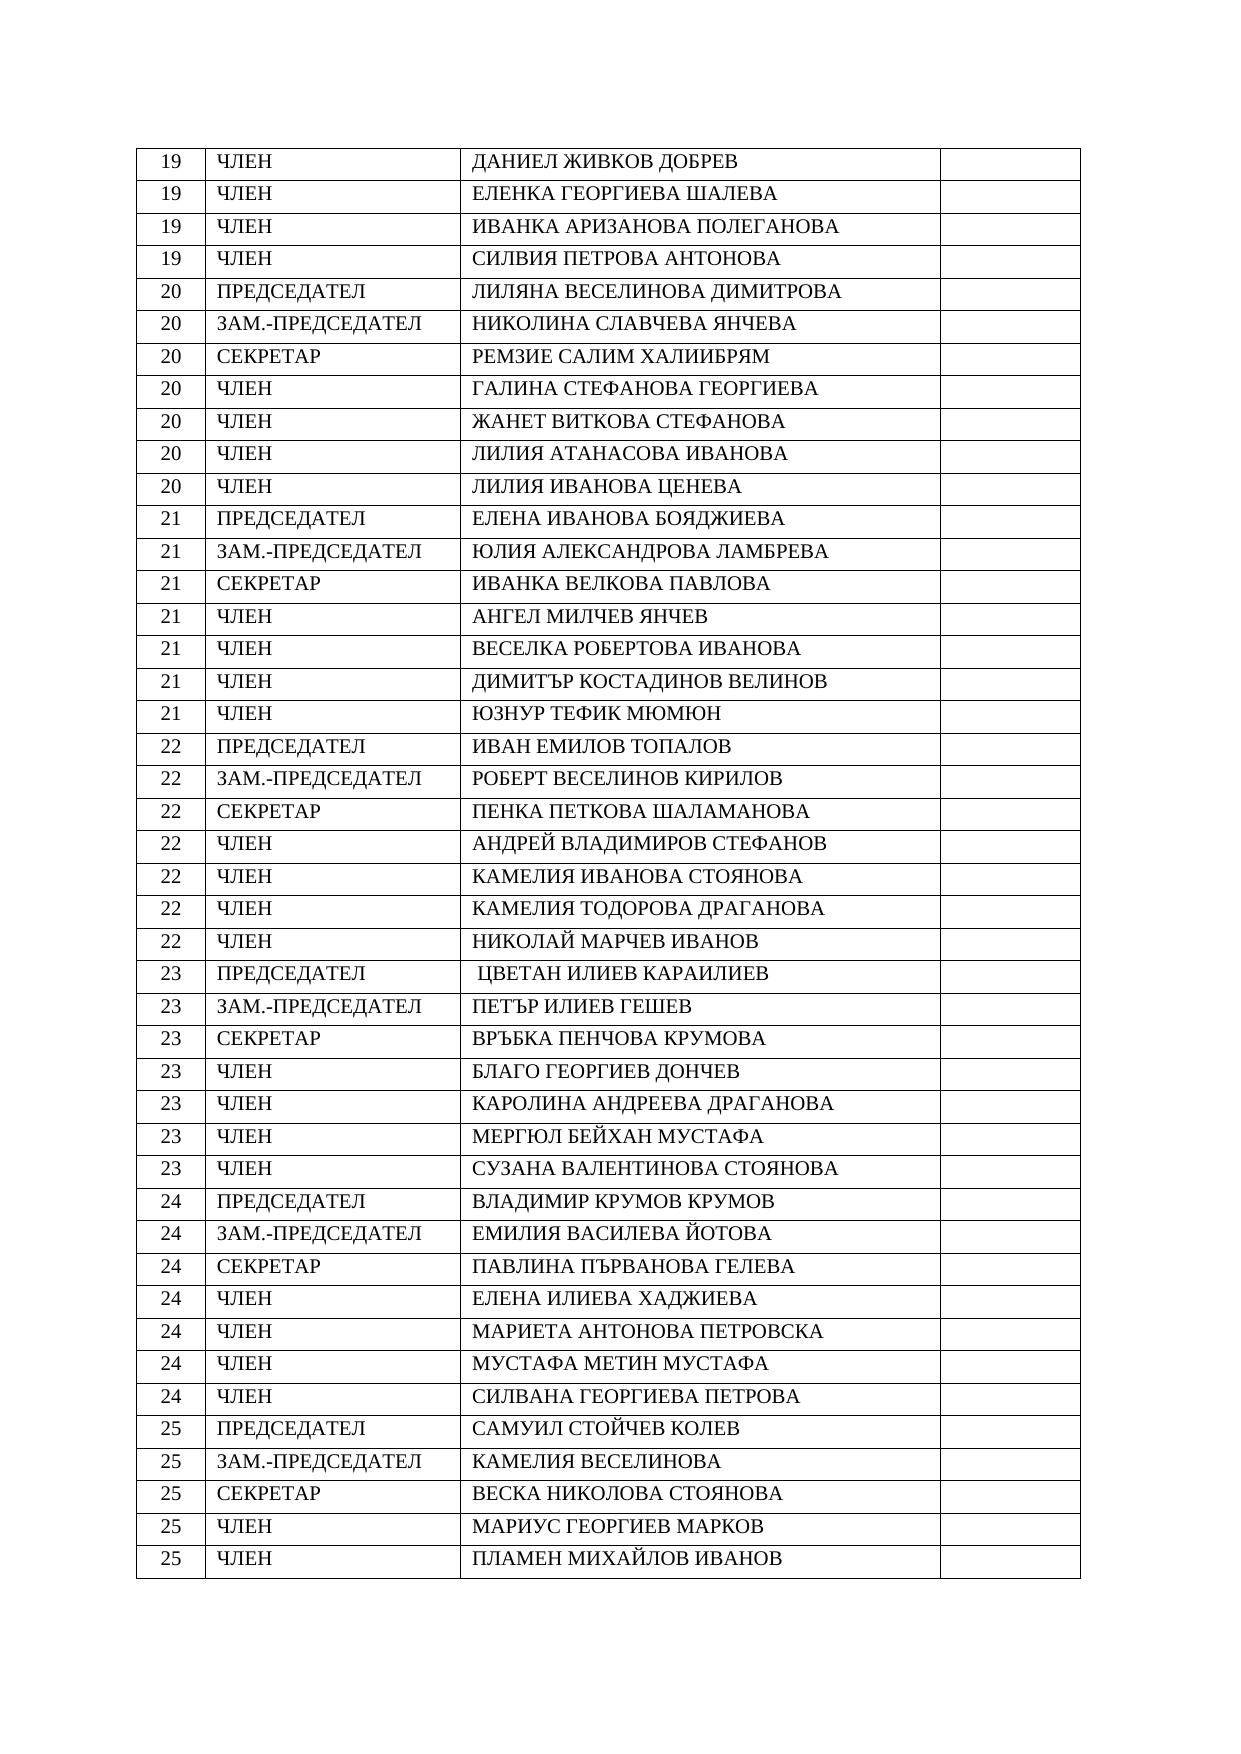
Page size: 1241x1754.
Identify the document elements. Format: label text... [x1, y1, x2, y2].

table_cell [941, 1514, 1080, 1545]
table_cell ПРЕДСЕДАТЕЛ [206, 279, 460, 310]
table_cell [941, 1059, 1080, 1090]
table_cell ЧЛЕН [206, 1156, 460, 1188]
table_cell 25 [137, 1481, 205, 1513]
table_cell 24 [137, 1286, 205, 1318]
table_cell 19 [137, 246, 205, 278]
table_cell [941, 961, 1080, 993]
table_cell ПРЕДСЕДАТЕЛ [206, 1416, 460, 1448]
table_cell 25 [137, 1514, 205, 1545]
table_cell КАМЕЛИЯ ВЕСЕЛИНОВА [461, 1449, 940, 1480]
table_cell 20 [137, 474, 205, 505]
table_cell ЖАНЕТ ВИТКОВА СТЕФАНОВА [461, 409, 940, 440]
table_cell ЧЛЕН [206, 149, 460, 180]
table_cell ЧЛЕН [206, 474, 460, 505]
table_cell ЧЛЕН [206, 896, 460, 928]
table_cell ЦВЕТАН ИЛИЕВ КАРАИЛИЕВ [461, 961, 940, 993]
table_cell МАРИУС ГЕОРГИЕВ МАРКОВ [461, 1514, 940, 1545]
table_cell МАРИЕТА АНТОНОВА ПЕТРОВСКА [461, 1319, 940, 1350]
table_cell ВЕСЕЛКА РОБЕРТОВА ИВАНОВА [461, 636, 940, 668]
table_cell ПРЕДСЕДАТЕЛ [206, 734, 460, 765]
table_cell 22 [137, 864, 205, 895]
table_cell ПЕНКА ПЕТКОВА ШАЛАМАНОВА [461, 799, 940, 830]
table_cell [941, 214, 1080, 245]
table_cell ЧЛЕН [206, 1319, 460, 1350]
table_cell ЗАМ.-ПРЕДСЕДАТЕЛ [206, 1449, 460, 1480]
table_cell АНДРЕЙ ВЛАДИМИРОВ СТЕФАНОВ [461, 831, 940, 863]
table_cell СЕКРЕТАР [206, 571, 460, 603]
table_cell СИЛВАНА ГЕОРГИЕВА ПЕТРОВА [461, 1384, 940, 1415]
table_cell ЧЛЕН [206, 214, 460, 245]
table_cell [941, 1481, 1080, 1513]
table_cell ЛИЛЯНА ВЕСЕЛИНОВА ДИМИТРОВА [461, 279, 940, 310]
table_cell ИВАН ЕМИЛОВ ТОПАЛОВ [461, 734, 940, 765]
table_cell ЧЛЕН [206, 441, 460, 473]
table_cell 23 [137, 1059, 205, 1090]
table_cell 21 [137, 669, 205, 700]
table_cell 23 [137, 1156, 205, 1188]
table_cell [941, 1416, 1080, 1448]
table_cell ЛИЛИЯ ИВАНОВА ЦЕНЕВА [461, 474, 940, 505]
table_cell [941, 1124, 1080, 1155]
table_cell [941, 636, 1080, 668]
table_cell [941, 929, 1080, 960]
table_cell ЧЛЕН [206, 669, 460, 700]
table_cell [941, 1091, 1080, 1123]
table_cell [941, 376, 1080, 408]
table_cell 23 [137, 1124, 205, 1155]
table_cell [941, 864, 1080, 895]
table_cell [941, 181, 1080, 213]
table_cell 21 [137, 604, 205, 635]
table_cell [941, 311, 1080, 343]
table_cell [941, 246, 1080, 278]
table_cell 20 [137, 311, 205, 343]
table_cell ЧЛЕН [206, 1091, 460, 1123]
table_cell ЮЗНУР ТЕФИК МЮМЮН [461, 701, 940, 733]
table_cell 23 [137, 994, 205, 1025]
table_cell [941, 831, 1080, 863]
table_cell ВРЪБКА ПЕНЧОВА КРУМОВА [461, 1026, 940, 1058]
table_cell [941, 799, 1080, 830]
table_cell 21 [137, 539, 205, 570]
table_cell 19 [137, 181, 205, 213]
table_cell СЕКРЕТАР [206, 344, 460, 375]
table_cell СУЗАНА ВАЛЕНТИНОВА СТОЯНОВА [461, 1156, 940, 1188]
table_cell [941, 994, 1080, 1025]
table_cell МЕРГЮЛ БЕЙХАН МУСТАФА [461, 1124, 940, 1155]
table_cell ПЕТЪР ИЛИЕВ ГЕШЕВ [461, 994, 940, 1025]
table_cell ЧЛЕН [206, 604, 460, 635]
table_cell СЕКРЕТАР [206, 1026, 460, 1058]
table_cell [941, 474, 1080, 505]
table_cell 23 [137, 1026, 205, 1058]
table_cell 24 [137, 1254, 205, 1285]
table_cell ЧЛЕН [206, 1546, 460, 1578]
table_cell [941, 1319, 1080, 1350]
table_cell СЕКРЕТАР [206, 1254, 460, 1285]
table_cell ЧЛЕН [206, 376, 460, 408]
table_cell [941, 701, 1080, 733]
table_cell ЕЛЕНКА ГЕОРГИЕВА ШАЛЕВА [461, 181, 940, 213]
table_cell [941, 441, 1080, 473]
table_cell [941, 669, 1080, 700]
table_cell ЧЛЕН [206, 1286, 460, 1318]
table_cell КАМЕЛИЯ ИВАНОВА СТОЯНОВА [461, 864, 940, 895]
table_cell 24 [137, 1384, 205, 1415]
table_cell ЧЛЕН [206, 246, 460, 278]
table_cell [941, 766, 1080, 798]
table_cell ЧЛЕН [206, 1059, 460, 1090]
table_cell 21 [137, 506, 205, 538]
table_cell ЧЛЕН [206, 181, 460, 213]
table_cell 24 [137, 1189, 205, 1220]
table_cell ЗАМ.-ПРЕДСЕДАТЕЛ [206, 994, 460, 1025]
table_cell [941, 571, 1080, 603]
table_cell [941, 1026, 1080, 1058]
table_cell 19 [137, 214, 205, 245]
table_cell ЧЛЕН [206, 929, 460, 960]
table_cell 20 [137, 409, 205, 440]
table_cell [941, 344, 1080, 375]
table_cell ПРЕДСЕДАТЕЛ [206, 961, 460, 993]
table_cell СИЛВИЯ ПЕТРОВА АНТОНОВА [461, 246, 940, 278]
table_cell 19 [137, 149, 205, 180]
table_cell [941, 1221, 1080, 1253]
table_cell ЧЛЕН [206, 831, 460, 863]
table_cell 20 [137, 344, 205, 375]
table_cell [941, 149, 1080, 180]
table_cell 25 [137, 1546, 205, 1578]
table_cell ПРЕДСЕДАТЕЛ [206, 1189, 460, 1220]
table_cell ЗАМ.-ПРЕДСЕДАТЕЛ [206, 311, 460, 343]
table_cell ЕЛЕНА ИЛИЕВА ХАДЖИЕВА [461, 1286, 940, 1318]
table_cell ЕЛЕНА ИВАНОВА БОЯДЖИЕВА [461, 506, 940, 538]
table_cell ЕМИЛИЯ ВАСИЛЕВА ЙОТОВА [461, 1221, 940, 1253]
table_cell [941, 1254, 1080, 1285]
table_cell 24 [137, 1351, 205, 1383]
table_cell [941, 279, 1080, 310]
table_cell [941, 896, 1080, 928]
table_cell [941, 1156, 1080, 1188]
table_cell 22 [137, 929, 205, 960]
table_cell ИВАНКА ВЕЛКОВА ПАВЛОВА [461, 571, 940, 603]
table_cell ДИМИТЪР КОСТАДИНОВ ВЕЛИНОВ [461, 669, 940, 700]
table_cell ВЕСКА НИКОЛОВА СТОЯНОВА [461, 1481, 940, 1513]
table_cell 21 [137, 701, 205, 733]
table_cell [941, 604, 1080, 635]
table_cell 20 [137, 376, 205, 408]
table_cell 22 [137, 766, 205, 798]
table_cell СЕКРЕТАР [206, 1481, 460, 1513]
table_cell ИВАНКА АРИЗАНОВА ПОЛЕГАНОВА [461, 214, 940, 245]
table_cell КАМЕЛИЯ ТОДОРОВА ДРАГАНОВА [461, 896, 940, 928]
table_cell НИКОЛАЙ МАРЧЕВ ИВАНОВ [461, 929, 940, 960]
table_cell 24 [137, 1319, 205, 1350]
table_cell ЧЛЕН [206, 864, 460, 895]
table_cell 21 [137, 636, 205, 668]
table_cell [941, 506, 1080, 538]
table_cell 25 [137, 1449, 205, 1480]
table_cell РОБЕРТ ВЕСЕЛИНОВ КИРИЛОВ [461, 766, 940, 798]
table_cell ЧЛЕН [206, 409, 460, 440]
table_cell 22 [137, 734, 205, 765]
table_cell ДАНИЕЛ ЖИВКОВ ДОБРЕВ [461, 149, 940, 180]
table_cell СЕКРЕТАР [206, 799, 460, 830]
table_cell 20 [137, 279, 205, 310]
table_cell [941, 1449, 1080, 1480]
table_cell АНГЕЛ МИЛЧЕВ ЯНЧЕВ [461, 604, 940, 635]
table_cell 22 [137, 799, 205, 830]
table_cell 24 [137, 1221, 205, 1253]
table_cell ГАЛИНА СТЕФАНОВА ГЕОРГИЕВА [461, 376, 940, 408]
table_cell НИКОЛИНА СЛАВЧЕВА ЯНЧЕВА [461, 311, 940, 343]
table_cell ЧЛЕН [206, 1384, 460, 1415]
table_cell 25 [137, 1416, 205, 1448]
table_cell [941, 1546, 1080, 1578]
table_cell [941, 409, 1080, 440]
table_cell [941, 1384, 1080, 1415]
table_cell 23 [137, 961, 205, 993]
table_cell ПРЕДСЕДАТЕЛ [206, 506, 460, 538]
table_cell ЧЛЕН [206, 1514, 460, 1545]
table_cell ЗАМ.-ПРЕДСЕДАТЕЛ [206, 539, 460, 570]
table_cell ЗАМ.-ПРЕДСЕДАТЕЛ [206, 1221, 460, 1253]
table_cell ЧЛЕН [206, 701, 460, 733]
table_cell 21 [137, 571, 205, 603]
table_cell ПАВЛИНА ПЪРВАНОВА ГЕЛЕВА [461, 1254, 940, 1285]
table_cell ЗАМ.-ПРЕДСЕДАТЕЛ [206, 766, 460, 798]
table_cell БЛАГО ГЕОРГИЕВ ДОНЧЕВ [461, 1059, 940, 1090]
table_cell [941, 539, 1080, 570]
table_cell ЛИЛИЯ АТАНАСОВА ИВАНОВА [461, 441, 940, 473]
table_cell ЧЛЕН [206, 1351, 460, 1383]
table_cell [941, 1189, 1080, 1220]
table_cell 22 [137, 831, 205, 863]
table_cell ВЛАДИМИР КРУМОВ КРУМОВ [461, 1189, 940, 1220]
table_cell [941, 734, 1080, 765]
table_cell ПЛАМЕН МИХАЙЛОВ ИВАНОВ [461, 1546, 940, 1578]
table_cell ЮЛИЯ АЛЕКСАНДРОВА ЛАМБРЕВА [461, 539, 940, 570]
table_cell [941, 1286, 1080, 1318]
table_cell РЕМЗИЕ САЛИМ ХАЛИИБРЯМ [461, 344, 940, 375]
table_cell МУСТАФА МЕТИН МУСТАФА [461, 1351, 940, 1383]
table_cell [941, 1351, 1080, 1383]
table_cell ЧЛЕН [206, 1124, 460, 1155]
table_cell 20 [137, 441, 205, 473]
table_cell ЧЛЕН [206, 636, 460, 668]
table_cell 22 [137, 896, 205, 928]
table_cell 23 [137, 1091, 205, 1123]
table_cell САМУИЛ СТОЙЧЕВ КОЛЕВ [461, 1416, 940, 1448]
table_cell КАРОЛИНА АНДРЕЕВА ДРАГАНОВА [461, 1091, 940, 1123]
